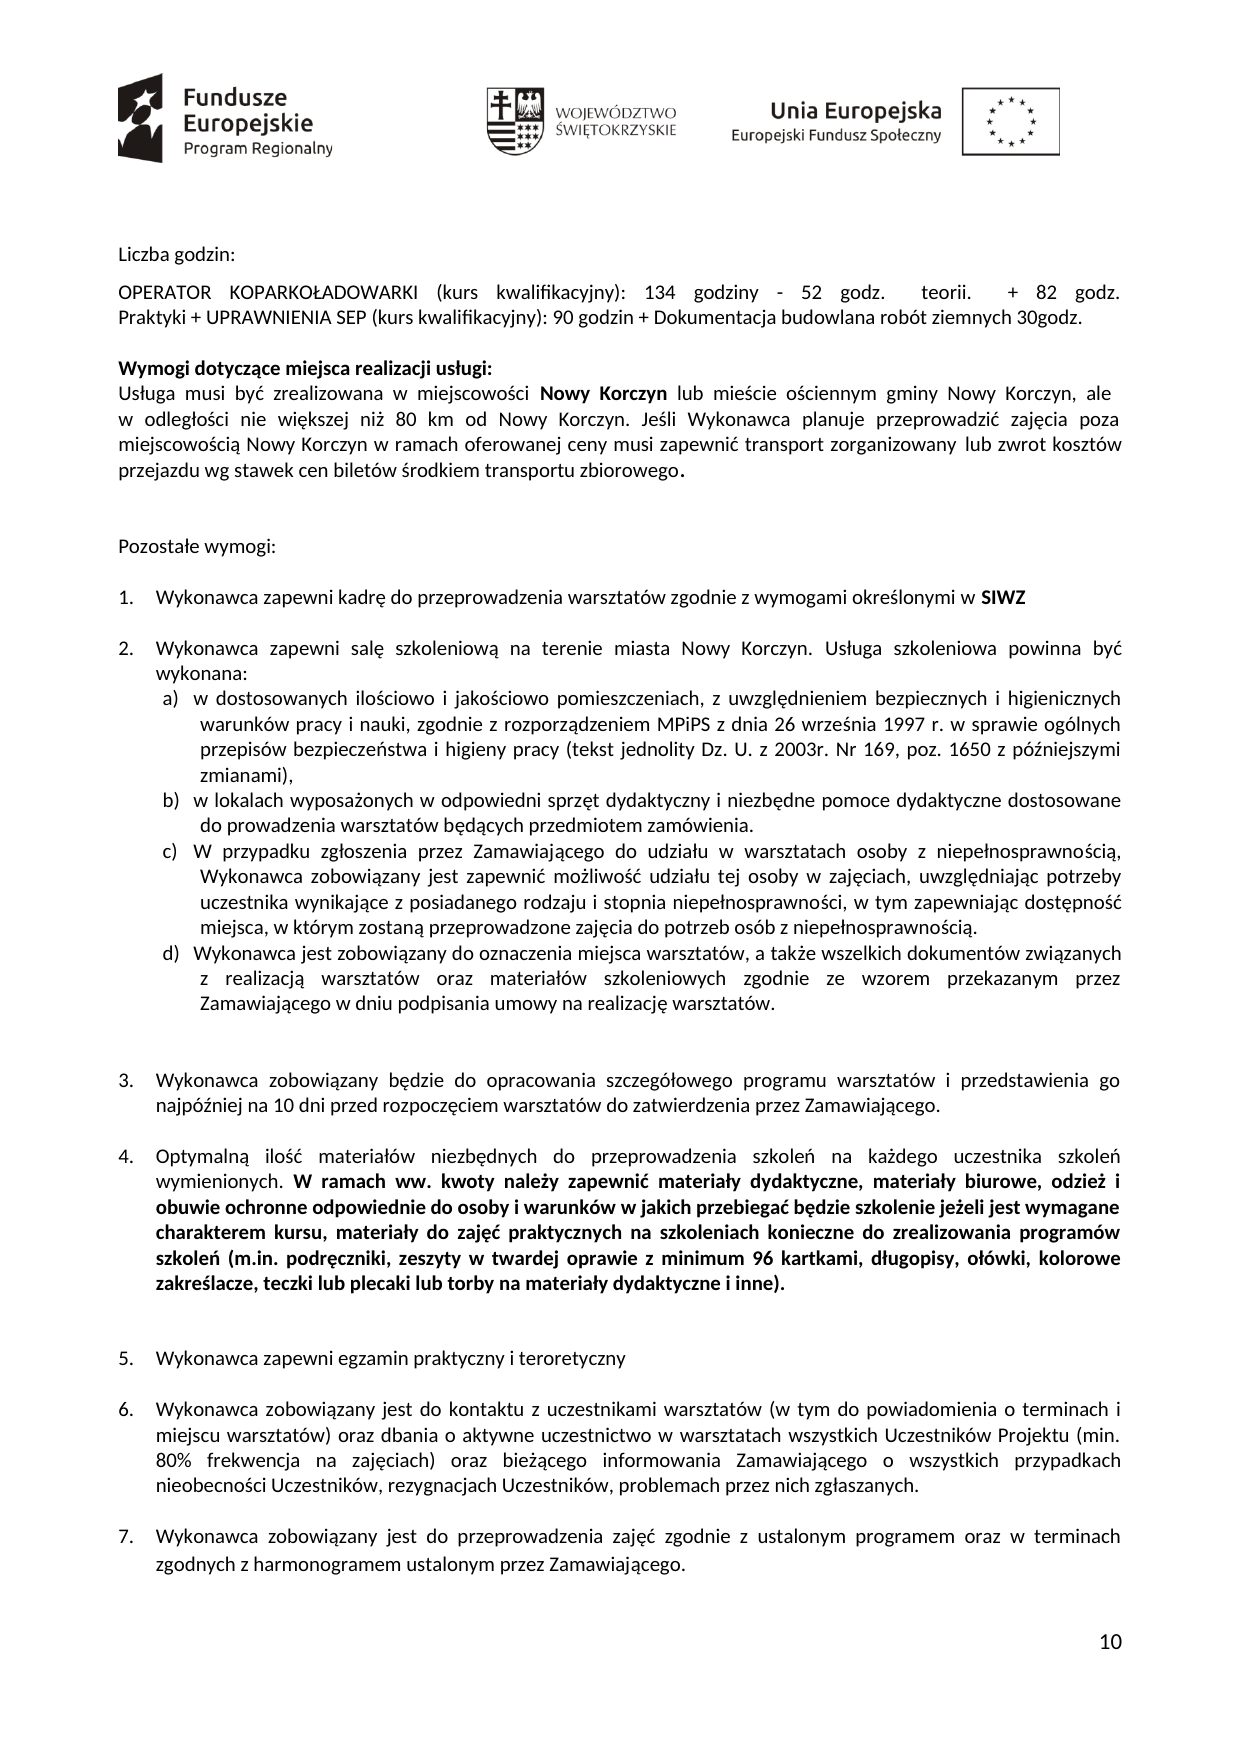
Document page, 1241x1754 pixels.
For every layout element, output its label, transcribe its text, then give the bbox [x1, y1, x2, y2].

text Pozostałe wymogi: [118, 533, 1122, 558]
list W przypadku zgłoszenia przez Zamawiającego do udziału w warsztatach osoby z niepełnosprawnością, Wykonawca zobowiązany jest zapewnić możliwość udziału tej osoby w zajęciach, uwzględniając potrzeby uczestnika wynikające z posiadanego rodzaju i stopnia niepełnosprawności, w tym zapewniając dostępność miejsca, w którym zostaną przeprowadzone zajęcia do potrzeb osób z niepełnosprawnością. [162, 838, 1122, 940]
picture [486, 73, 676, 163]
list Optymalną ilość materiałów niezbędnych do przeprowadzenia szkoleń na każdego uczestnika szkoleń wymienionych. W ramach ww. kwoty należy zapewnić materiały dydaktyczne, materiały biurowe, odzież i obuwie ochronne odpowiednie do osoby i warunków w jakich przebiegać będzie szkolenie jeżeli jest wymagane charakterem kursu, materiały do zajęć praktycznych na szkoleniach konieczne do zrealizowania programów szkoleń (m.in. podręczniki, zeszyty w twardej oprawie z minimum 96 kartkami, długopisy, ołówki, kolorowe zakreślacze, teczki lub plecaki lub torby na materiały dydaktyczne i inne). [118, 1143, 1122, 1296]
list Wykonawca zobowiązany jest do kontaktu z uczestnikami warsztatów (w tym do powiadomienia o terminach i miejscu warsztatów) oraz dbania o aktywne uczestnictwo w warsztatach wszystkich Uczestników Projektu (min. 80% frekwencja na zajęciach) oraz bieżącego informowania Zamawiającego o wszystkich przypadkach nieobecności Uczestników, rezygnacjach Uczestników, problemach przez nich zgłaszanych. [118, 1396, 1122, 1498]
text Wymogi dotyczące miejsca realizacji usługi: [118, 355, 1122, 381]
list w dostosowanych ilościowo i jakościowo pomieszczeniach, z uwzględnieniem bezpiecznych i higienicznych warunków pracy i nauki, zgodnie z rozporządzeniem MPiPS z dnia 26 września 1997 r. w sprawie ogólnych przepisów bezpieczeństwa i higieny pracy (tekst jednolity Dz. U. z 2003r. Nr 169, poz. 1650 z późniejszymi zmianami), [162, 686, 1122, 787]
list Wykonawca zapewni salę szkoleniową na terenie miasta Nowy Korczyn. Usługa szkoleniowa powinna być wykonana: [118, 635, 1122, 686]
list w lokalach wyposażonych w odpowiedni sprzęt dydaktyczny i niezbędne pomoce dydaktyczne dostosowane do prowadzenia warsztatów będących przedmiotem zamówienia. [162, 787, 1122, 838]
text Liczba godzin: [118, 241, 1122, 266]
text OPERATOR KOPARKOŁADOWARKI (kurs kwalifikacyjny): 134 godziny - 52 godz. teorii. + 82 godz. Praktyki + UPRAWNIENIA SEP (kurs kwalifikacyjny): 90 godzin + Dokumentacja budowlana robót ziemnych 30godz. [118, 279, 1122, 330]
picture [728, 73, 1060, 163]
list Wykonawca zapewni kadrę do przeprowadzenia warsztatów zgodnie z wymogami określonymi w SIWZ [118, 584, 1122, 609]
list Wykonawca zobowiązany jest do przeprowadzenia zajęć zgodnie z ustalonym programem oraz w terminach zgodnych z harmonogramem ustalonym przez Zamawiającego. [118, 1523, 1122, 1577]
picture [118, 73, 333, 163]
list Wykonawca jest zobowiązany do oznaczenia miejsca warsztatów, a także wszelkich dokumentów związanych z realizacją warsztatów oraz materiałów szkoleniowych zgodnie ze wzorem przekazanym przez Zamawiającego w dniu podpisania umowy na realizację warsztatów. [162, 940, 1122, 1016]
list Wykonawca zapewni egzamin praktyczny i teroretyczny [118, 1346, 1122, 1371]
list Wykonawca zobowiązany będzie do opracowania szczegółowego programu warsztatów i przedstawienia go najpóźniej na 10 dni przed rozpoczęciem warsztatów do zatwierdzenia przez Zamawiającego. [118, 1067, 1122, 1118]
text Usługa musi być zrealizowana w miejscowości Nowy Korczyn lub mieście ościennym gminy Nowy Korczyn, ale w odległości nie większej niż 80 km od Nowy Korczyn. Jeśli Wykonawca planuje przeprowadzić zajęcia poza miejscowością Nowy Korczyn w ramach oferowanej ceny musi zapewnić transport zorganizowany lub zwrot kosztów przejazdu wg stawek cen biletów środkiem transportu zbiorowego. [118, 381, 1122, 482]
